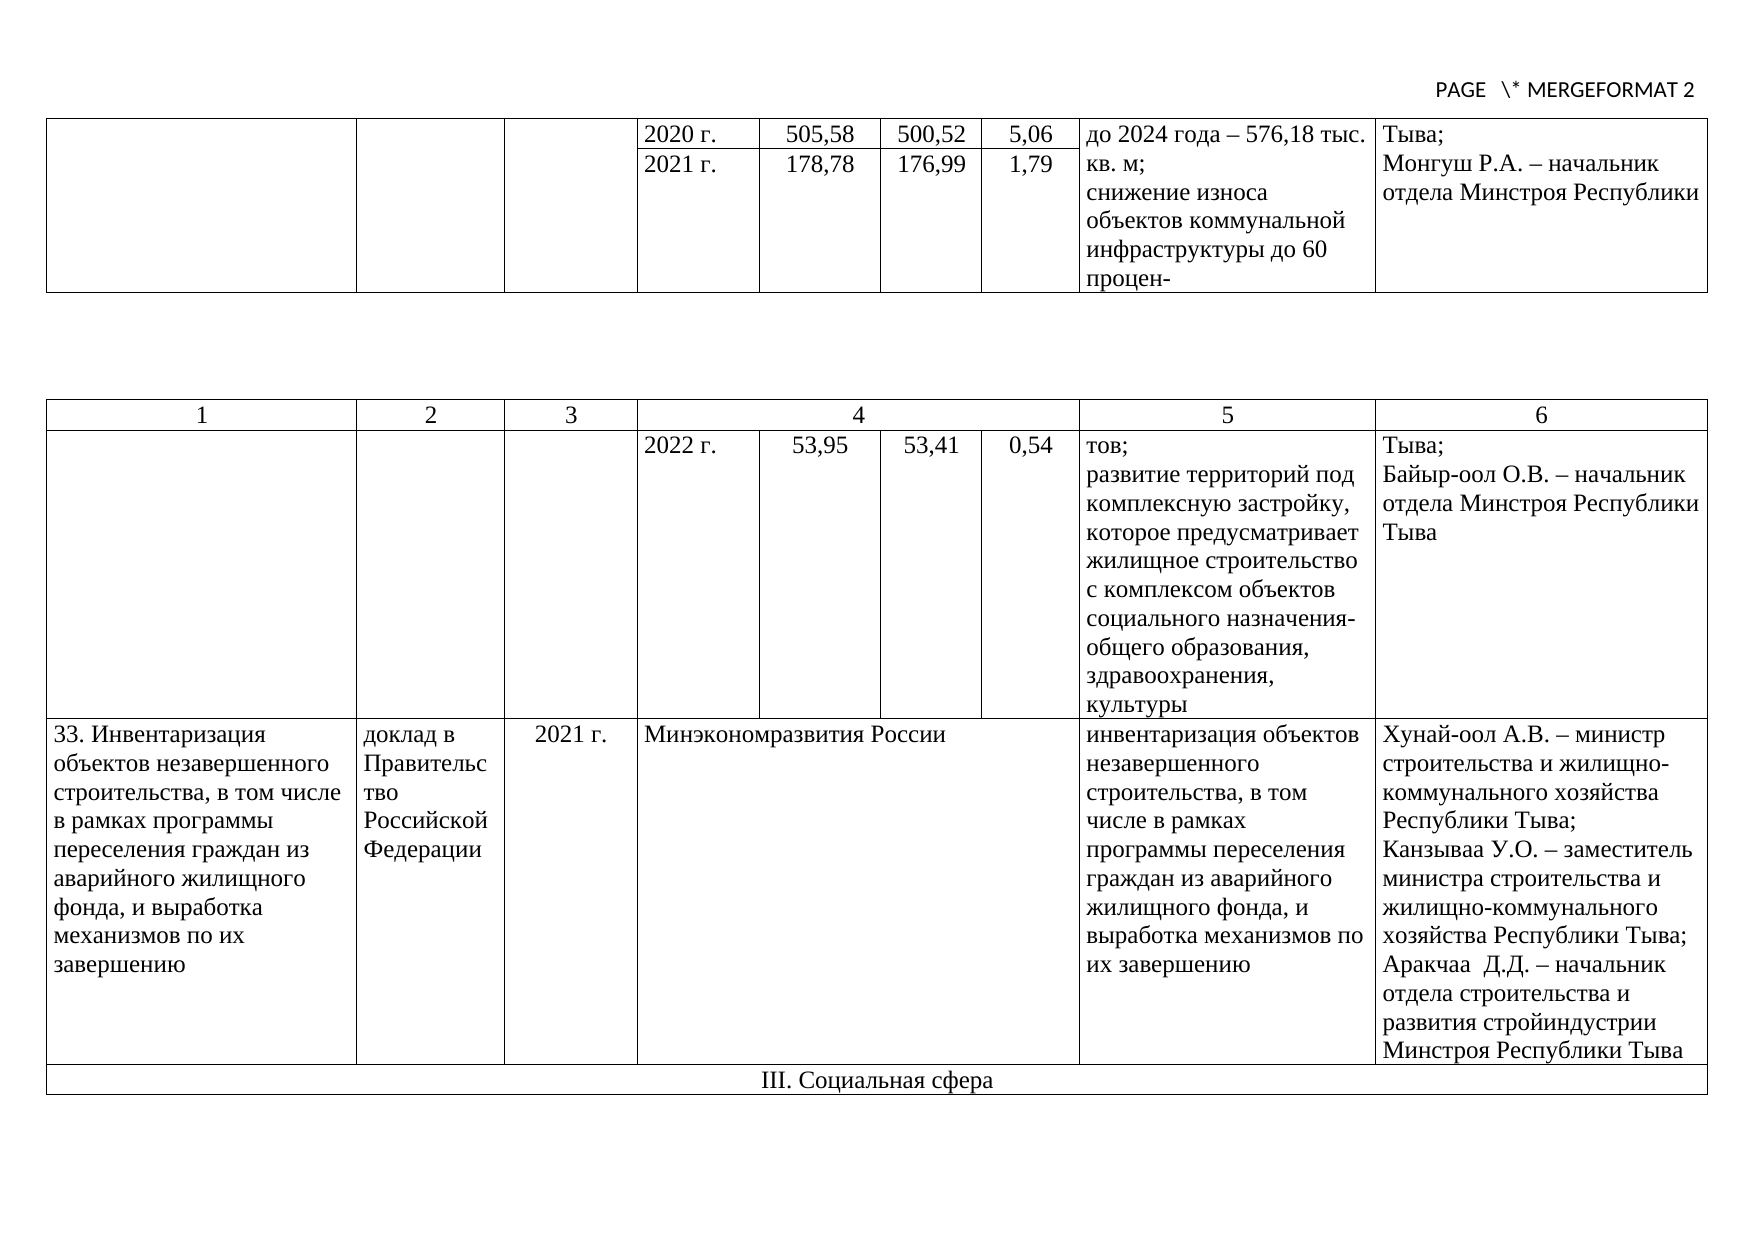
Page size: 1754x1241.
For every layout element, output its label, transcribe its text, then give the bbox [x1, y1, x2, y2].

table_cell [357, 431, 504, 718]
table_cell 1,79 [982, 149, 1079, 292]
table_cell доклад в Правительство Российской Федерации [357, 719, 504, 1064]
table_cell [505, 431, 637, 718]
table_cell 53,95 [760, 431, 880, 718]
table_cell 5,06 [982, 119, 1079, 148]
table_cell Тыва; Байыр-оол О.В. – начальник отдела Минстроя Республики Тыва [1376, 431, 1707, 718]
table_header 3 [505, 400, 637, 429]
table_cell 500,52 [881, 119, 981, 148]
table_cell 2021 г. [638, 149, 759, 292]
table_cell 0,54 [982, 431, 1079, 718]
table_cell 505,58 [760, 119, 880, 148]
table_header 4 [638, 400, 1079, 429]
table_header 2 [357, 400, 504, 429]
table_cell 2022 г. [638, 431, 759, 718]
table_cell 2021 г. [505, 719, 637, 1064]
table_cell инвентаризация объектов незавершенного строительства, в том числе в рамках программы переселения граждан из аварийного жилищного фонда, и выработка механизмов по их завершению [1080, 719, 1375, 1064]
table_header 5 [1080, 400, 1375, 429]
table_cell Минэкономразвития России [638, 719, 1079, 1064]
table_cell 2020 г. [638, 119, 759, 148]
table_cell III. Социальная сфера [47, 1065, 1707, 1094]
table_header 6 [1376, 400, 1707, 429]
table_cell 176,99 [881, 149, 981, 292]
table_cell 178,78 [760, 149, 880, 292]
table_cell тов; развитие территорий под комплексную застройку, которое предусматривает жилищное строительство с комплексом объектов социального назначения-общего образования, здравоохранения, культуры [1080, 431, 1375, 718]
table_header 1 [47, 400, 356, 429]
table_cell [47, 431, 356, 718]
table_cell Хунай-оол А.В. – министр строительства и жилищно-коммунального хозяйства Республики Тыва; Канзываа У.О. – заместитель министра строительства и жилищно-коммунального хозяйства Республики Тыва; Аракчаа Д.Д. – начальник отдела строительства и развития стройиндустрии Минстроя Республики Тыва [1376, 719, 1707, 1064]
table_cell 33. Инвентаризация объектов незавершенного строительства, в том числе в рамках программы переселения граждан из аварийного жилищного фонда, и выработка механизмов по их завершению [47, 719, 356, 1064]
table_cell 53,41 [881, 431, 981, 718]
